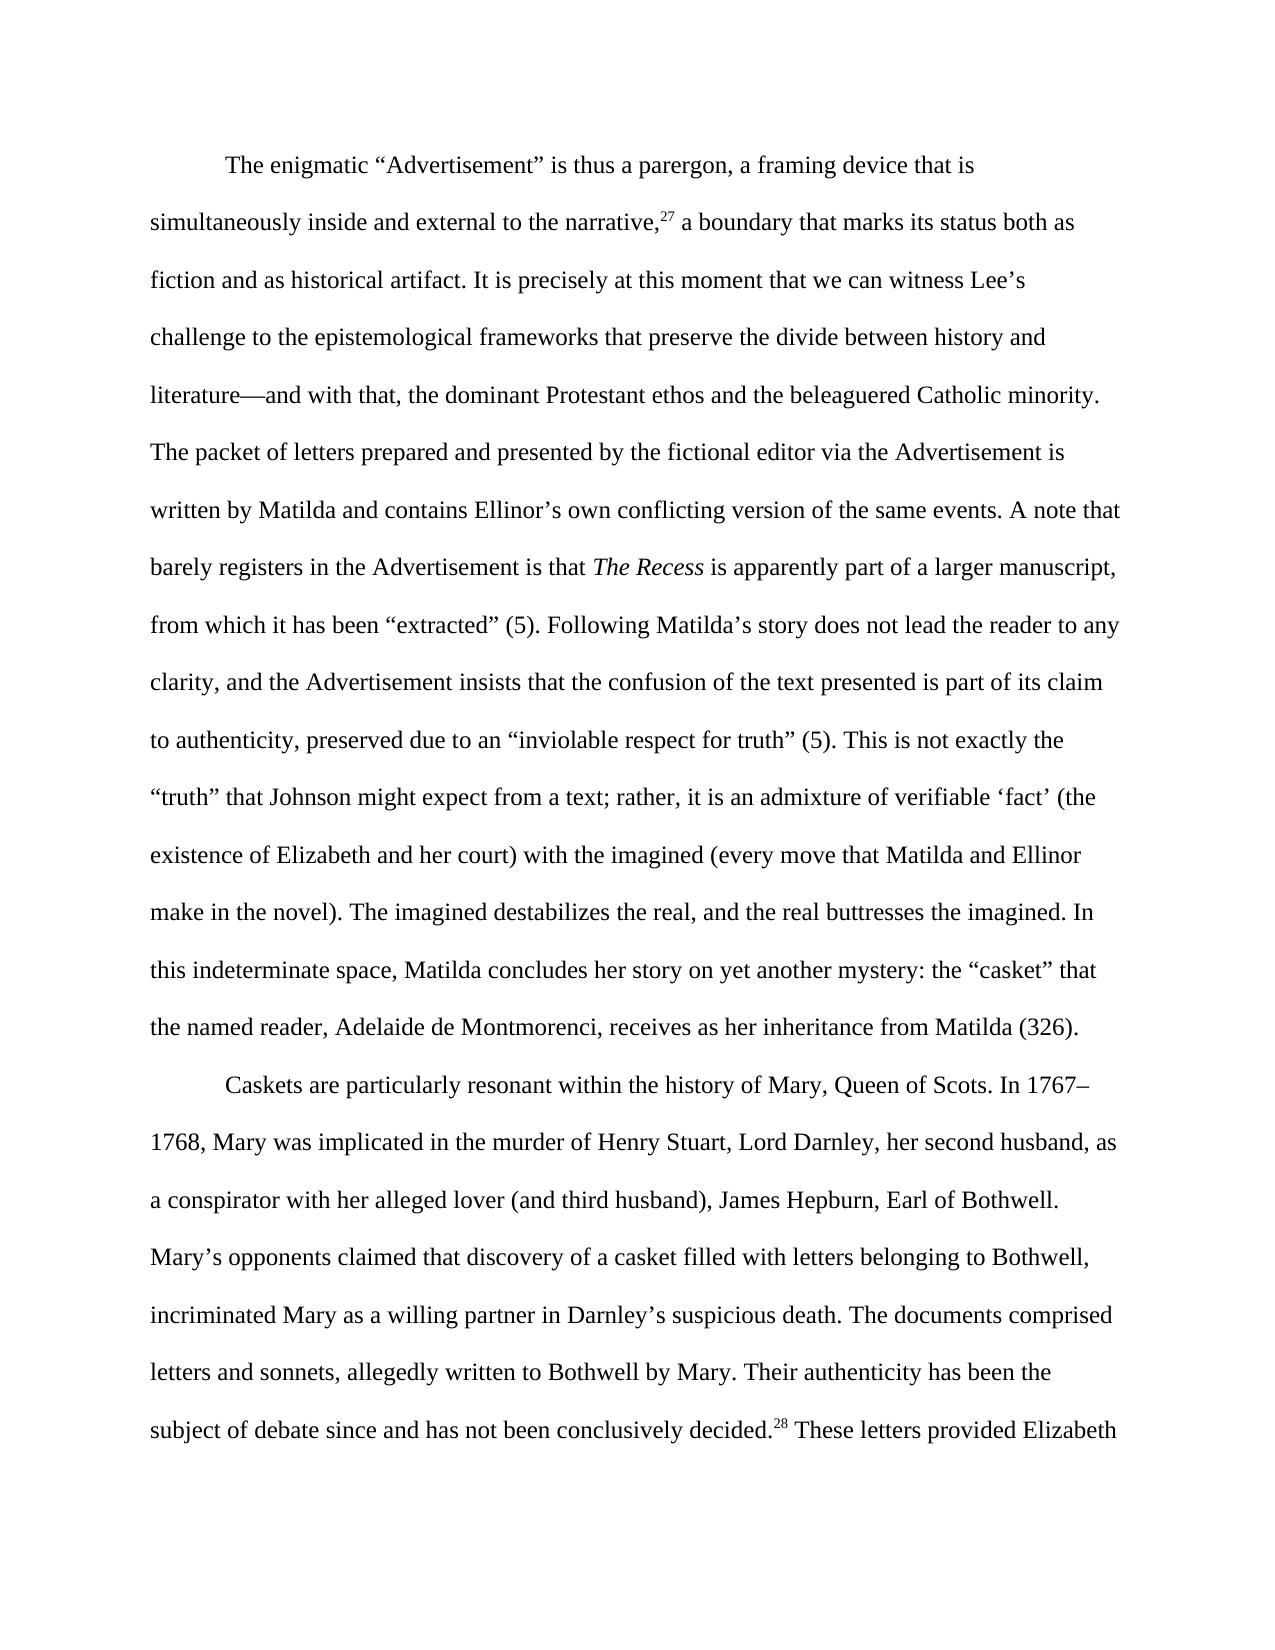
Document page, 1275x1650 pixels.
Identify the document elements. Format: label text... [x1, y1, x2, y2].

text The enigmatic “Advertisement” is thus a parergon, a framing device that is simultaneously inside and external to the narrative, a boundary that marks its status both as fiction and as historical artifact. It is precisely at this moment that we can witness Lee’s challenge to the epistemological frameworks that preserve the divide between history and literature—and with that, the dominant Protestant ethos and the beleaguered Catholic minority. The packet of letters prepared and presented by the fictional editor via the Advertisement is written by Matilda and contains Ellinor’s own conflicting version of the same events. A note that barely registers in the Advertisement is that The Recess is apparently part of a larger manuscript, from which it has been “extracted” (5). Following Matilda’s story does not lead the reader to any clarity, and the Advertisement insists that the confusion of the text presented is part of its claim to authenticity, preserved due to an “inviolable respect for truth” (5). This is not exactly the “truth” that Johnson might expect from a text; rather, it is an admixture of verifiable ‘fact’ (the existence of Elizabeth and her court) with the imagined (every move that Matilda and Ellinor make in the novel). The imagined destabilizes the real, and the real buttresses the imagined. In this indeterminate space, Matilda concludes her story on yet another mystery: the “casket” that the named reader, Adelaide de Montmorenci, receives as her inheritance from Matilda (326). [150, 150, 1125, 1041]
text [150, 1070, 1125, 1444]
